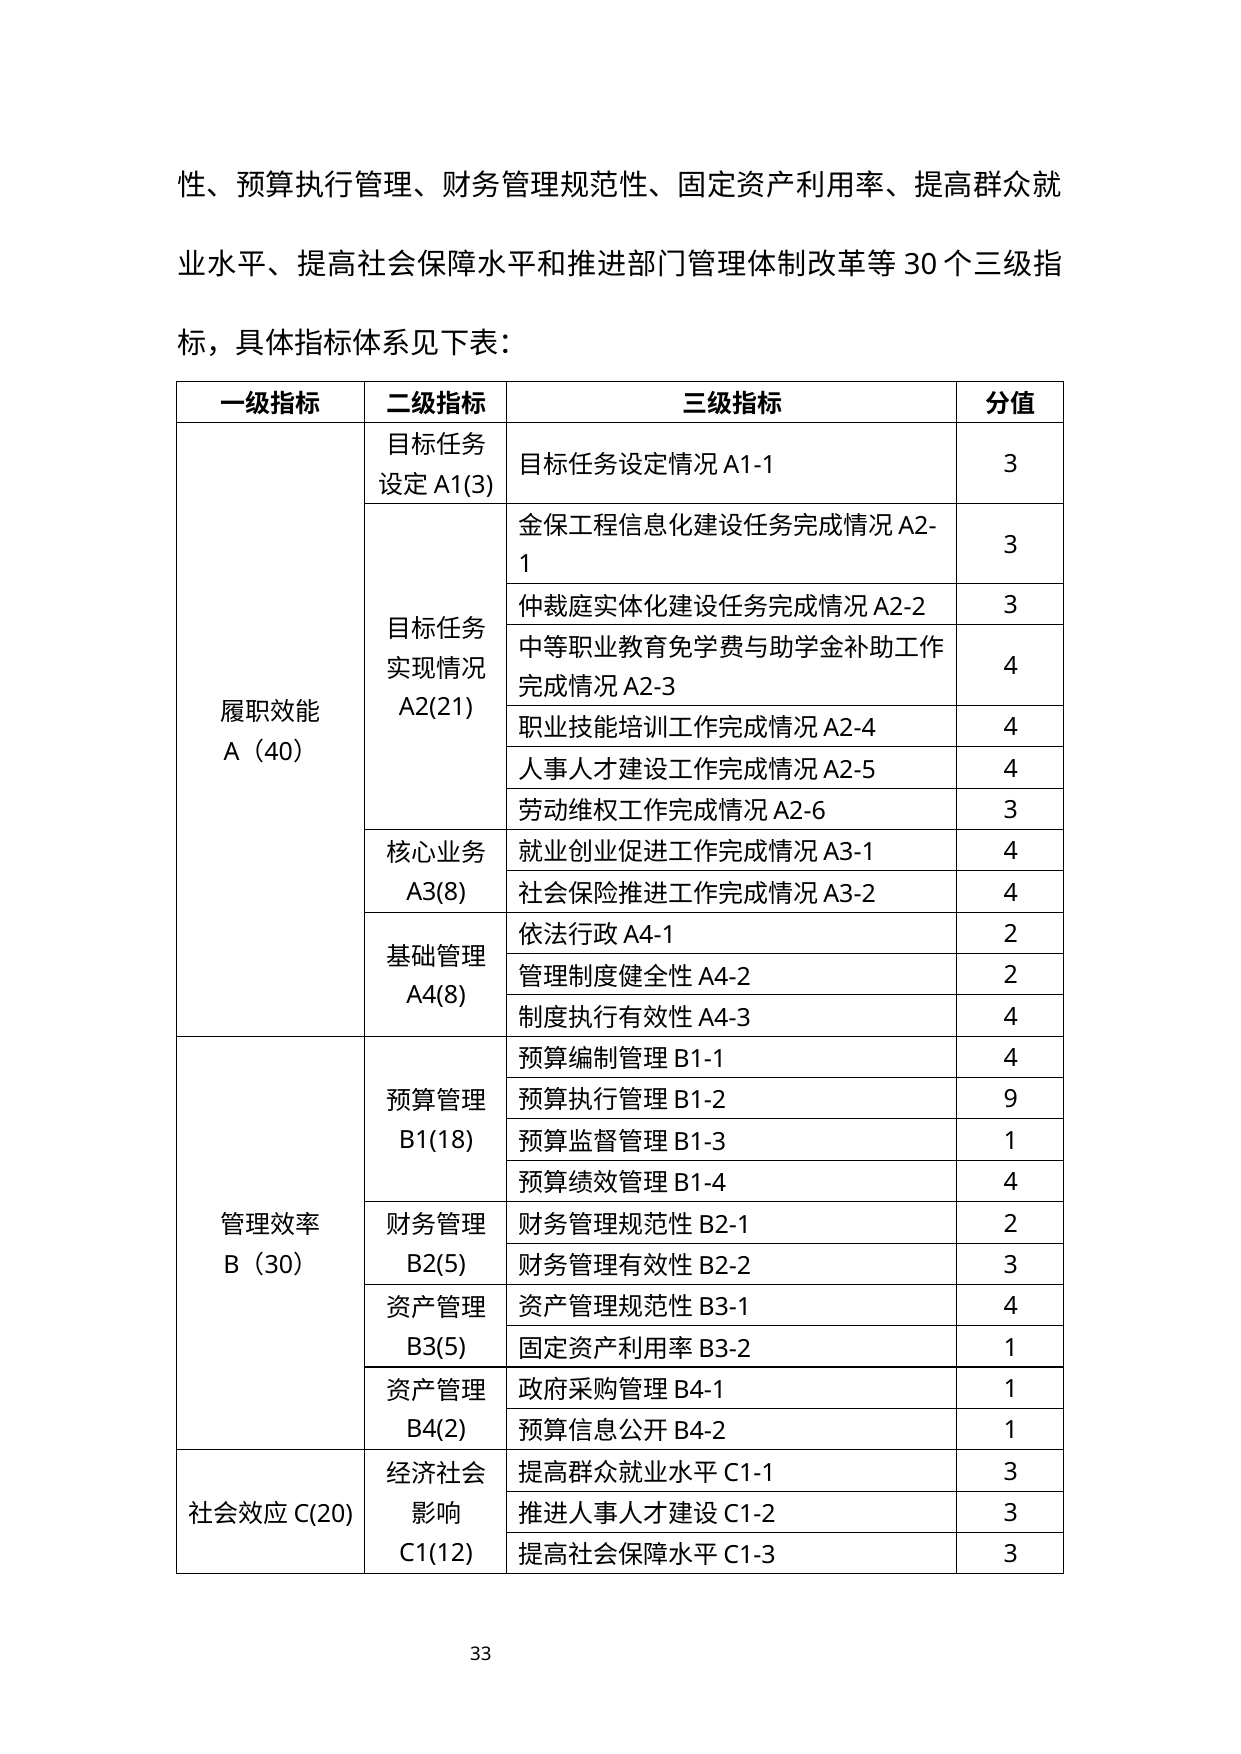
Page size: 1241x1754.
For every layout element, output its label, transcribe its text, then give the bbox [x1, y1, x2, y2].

table_cell 目标任务设定A1(3) [365, 423, 506, 503]
table_cell 人事人才建设工作完成情况A2-5 [507, 747, 956, 787]
table_cell 预算信息公开B4-2 [507, 1409, 956, 1449]
table_cell 金保工程信息化建设任务完成情况A2-1 [507, 504, 956, 583]
table_cell 目标任务设定情况A1-1 [507, 423, 956, 503]
table_header 一级指标 [177, 382, 364, 422]
table_cell 1 [957, 1368, 1063, 1408]
table_cell 核心业务A3(8) [365, 830, 506, 912]
table_cell 4 [957, 1037, 1063, 1077]
table_cell 财务管理规范性B2-1 [507, 1202, 956, 1242]
table_cell 4 [957, 747, 1063, 787]
table_cell 3 [957, 1492, 1063, 1532]
table_cell 提高社会保障水平C1-3 [507, 1533, 956, 1573]
table_cell 预算监督管理B1-3 [507, 1119, 956, 1160]
table_cell 4 [957, 995, 1063, 1036]
table_cell 预算执行管理B1-2 [507, 1078, 956, 1118]
table_cell 履职效能A（40） [177, 423, 364, 1036]
table_cell 4 [957, 830, 1063, 870]
table_cell 2 [957, 913, 1063, 953]
table_cell 仲裁庭实体化建设任务完成情况A2-2 [507, 584, 956, 624]
table_cell 4 [957, 1285, 1063, 1325]
table_cell 3 [957, 584, 1063, 624]
table_cell 4 [957, 1161, 1063, 1201]
table_cell 就业创业促进工作完成情况A3-1 [507, 830, 956, 870]
table_cell 3 [957, 1533, 1063, 1573]
table_cell 3 [957, 423, 1063, 503]
table_cell 基础管理A4(8) [365, 913, 506, 1036]
table_cell 9 [957, 1078, 1063, 1118]
table_cell 3 [957, 789, 1063, 829]
table_cell 1 [957, 1326, 1063, 1366]
table_cell 预算编制管理B1-1 [507, 1037, 956, 1077]
table_cell 社会效应C(20) [177, 1450, 364, 1573]
table_cell 预算绩效管理B1-4 [507, 1161, 956, 1201]
table_cell 政府采购管理B4-1 [507, 1368, 956, 1408]
table_cell 提高群众就业水平C1-1 [507, 1450, 956, 1491]
table_cell 固定资产利用率B3-2 [507, 1326, 956, 1366]
table_cell 3 [957, 1244, 1063, 1284]
table_header 三级指标 [507, 382, 956, 422]
table_header 二级指标 [365, 382, 506, 422]
table_cell 资产管理规范性B3-1 [507, 1285, 956, 1325]
table_cell 预算管理B1(18) [365, 1037, 506, 1201]
table_cell 职业技能培训工作完成情况A2-4 [507, 706, 956, 746]
table_header 分值 [957, 382, 1063, 422]
table_cell 制度执行有效性A4-3 [507, 995, 956, 1036]
table_cell 依法行政A4-1 [507, 913, 956, 953]
table_cell 目标任务实现情况A2(21) [365, 504, 506, 829]
table_cell 3 [957, 504, 1063, 583]
table_cell 财务管理有效性B2-2 [507, 1244, 956, 1284]
table_cell 4 [957, 625, 1063, 705]
table_cell 社会保险推进工作完成情况A3-2 [507, 871, 956, 912]
table_cell 1 [957, 1119, 1063, 1160]
table_cell 财务管理B2(5) [365, 1202, 506, 1284]
table_cell 资产管理B3(5) [365, 1285, 506, 1366]
table_cell 2 [957, 954, 1063, 994]
table_cell 4 [957, 871, 1063, 912]
table_cell 管理效率B（30） [177, 1037, 364, 1449]
table_cell 2 [957, 1202, 1063, 1242]
table_cell 推进人事人才建设C1-2 [507, 1492, 956, 1532]
table_cell 劳动维权工作完成情况A2-6 [507, 789, 956, 829]
table_cell 经济社会影响C1(12) [365, 1450, 506, 1573]
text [177, 143, 1063, 381]
table_cell 3 [957, 1450, 1063, 1491]
table_cell 4 [957, 706, 1063, 746]
table_cell 管理制度健全性A4-2 [507, 954, 956, 994]
table_cell 中等职业教育免学费与助学金补助工作完成情况A2-3 [507, 625, 956, 705]
table_cell 1 [957, 1409, 1063, 1449]
table_cell 资产管理B4(2) [365, 1368, 506, 1449]
